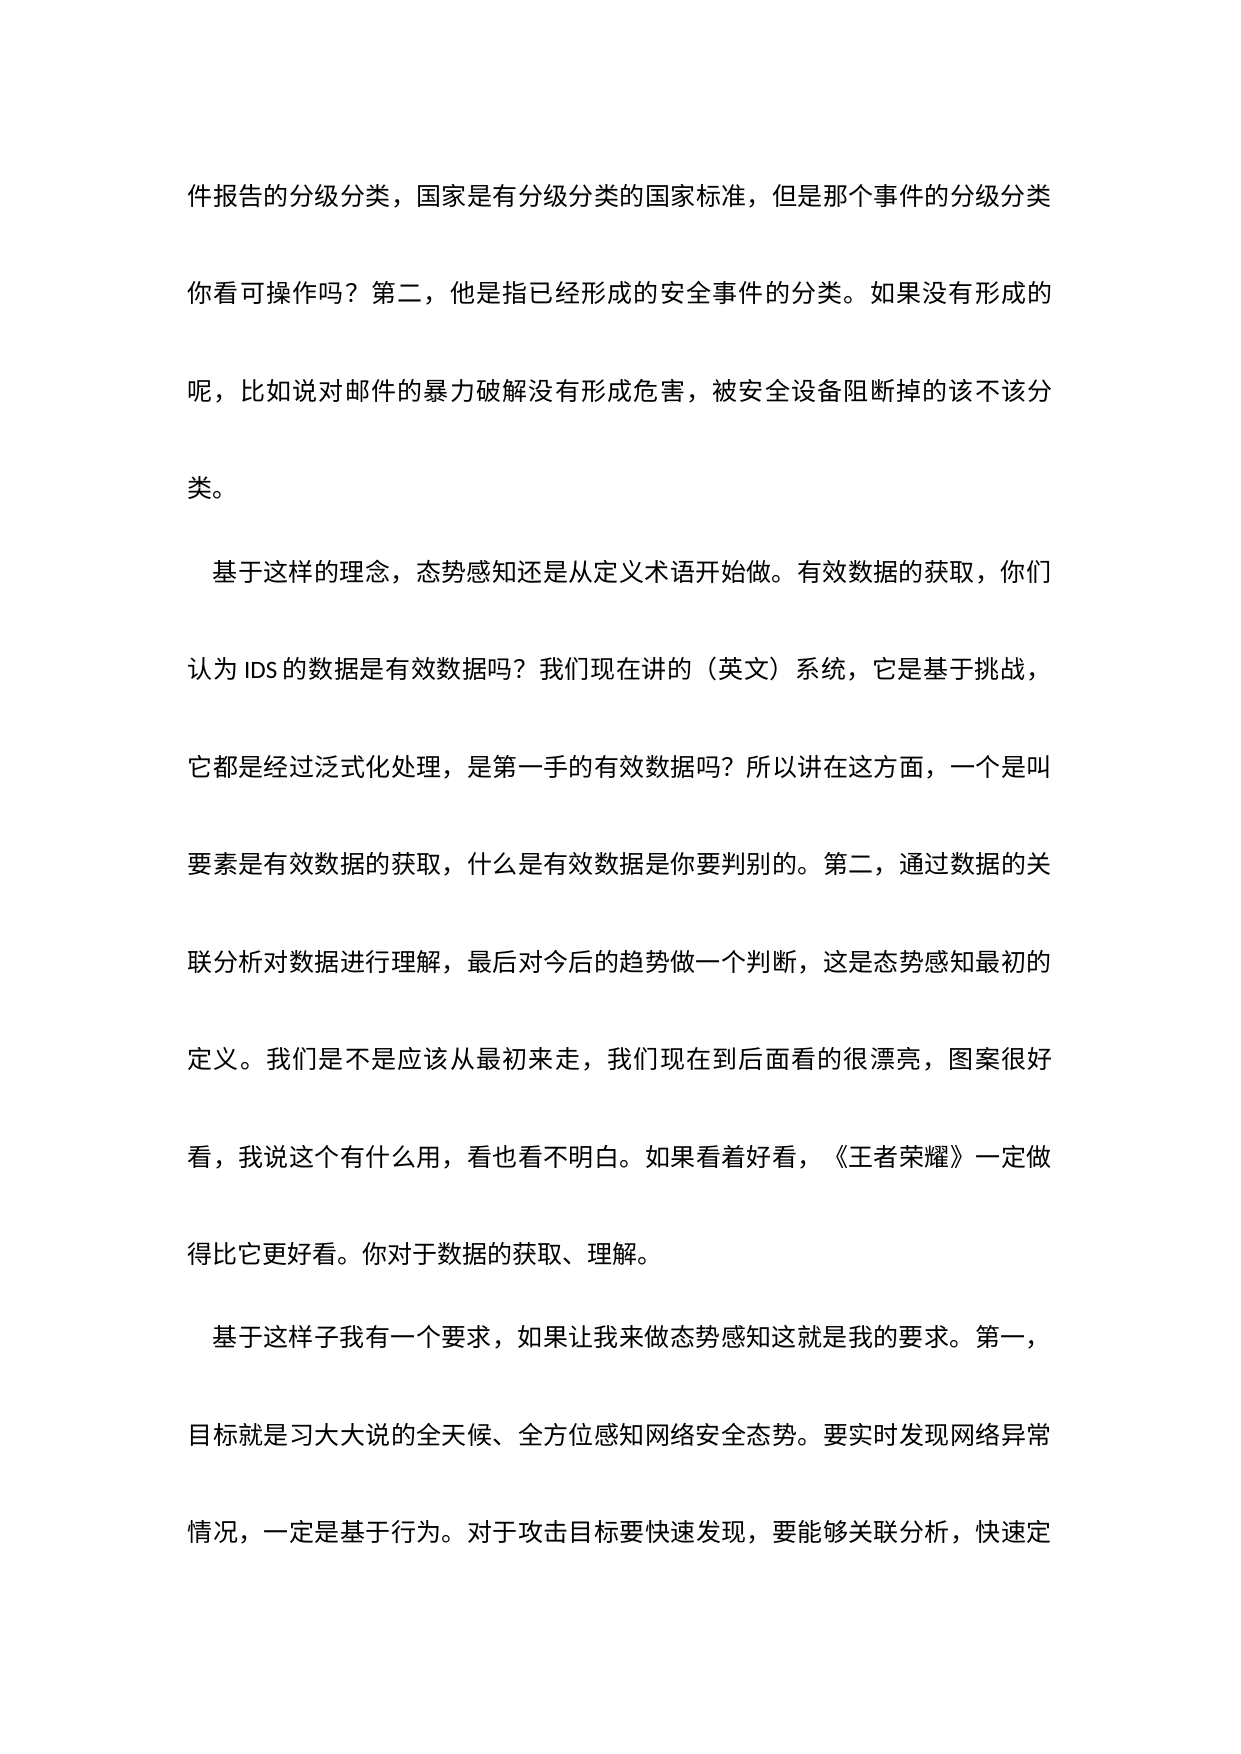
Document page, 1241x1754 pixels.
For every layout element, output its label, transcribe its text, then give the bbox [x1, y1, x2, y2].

text 基于这样的理念，态势感知还是从定义术语开始做。有效数据的获取，你们认为IDS的数据是有效数据吗？我们现在讲的（英文）系统，它是基于挑战，它都是经过泛式化处理，是第一手的有效数据吗？所以讲在这方面，一个是叫要素是有效数据的获取，什么是有效数据是你要判别的。第二，通过数据的关联分析对数据进行理解，最后对今后的趋势做一个判断，这是态势感知最初的定义。我们是不是应该从最初来走，我们现在到后面看的很漂亮，图案很好看，我说这个有什么用，看也看不明白。如果看着好看，《王者荣耀》一定做得比它更好看。你对于数据的获取、理解。 [187, 538, 1053, 1285]
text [187, 162, 1053, 519]
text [187, 1303, 1053, 1563]
